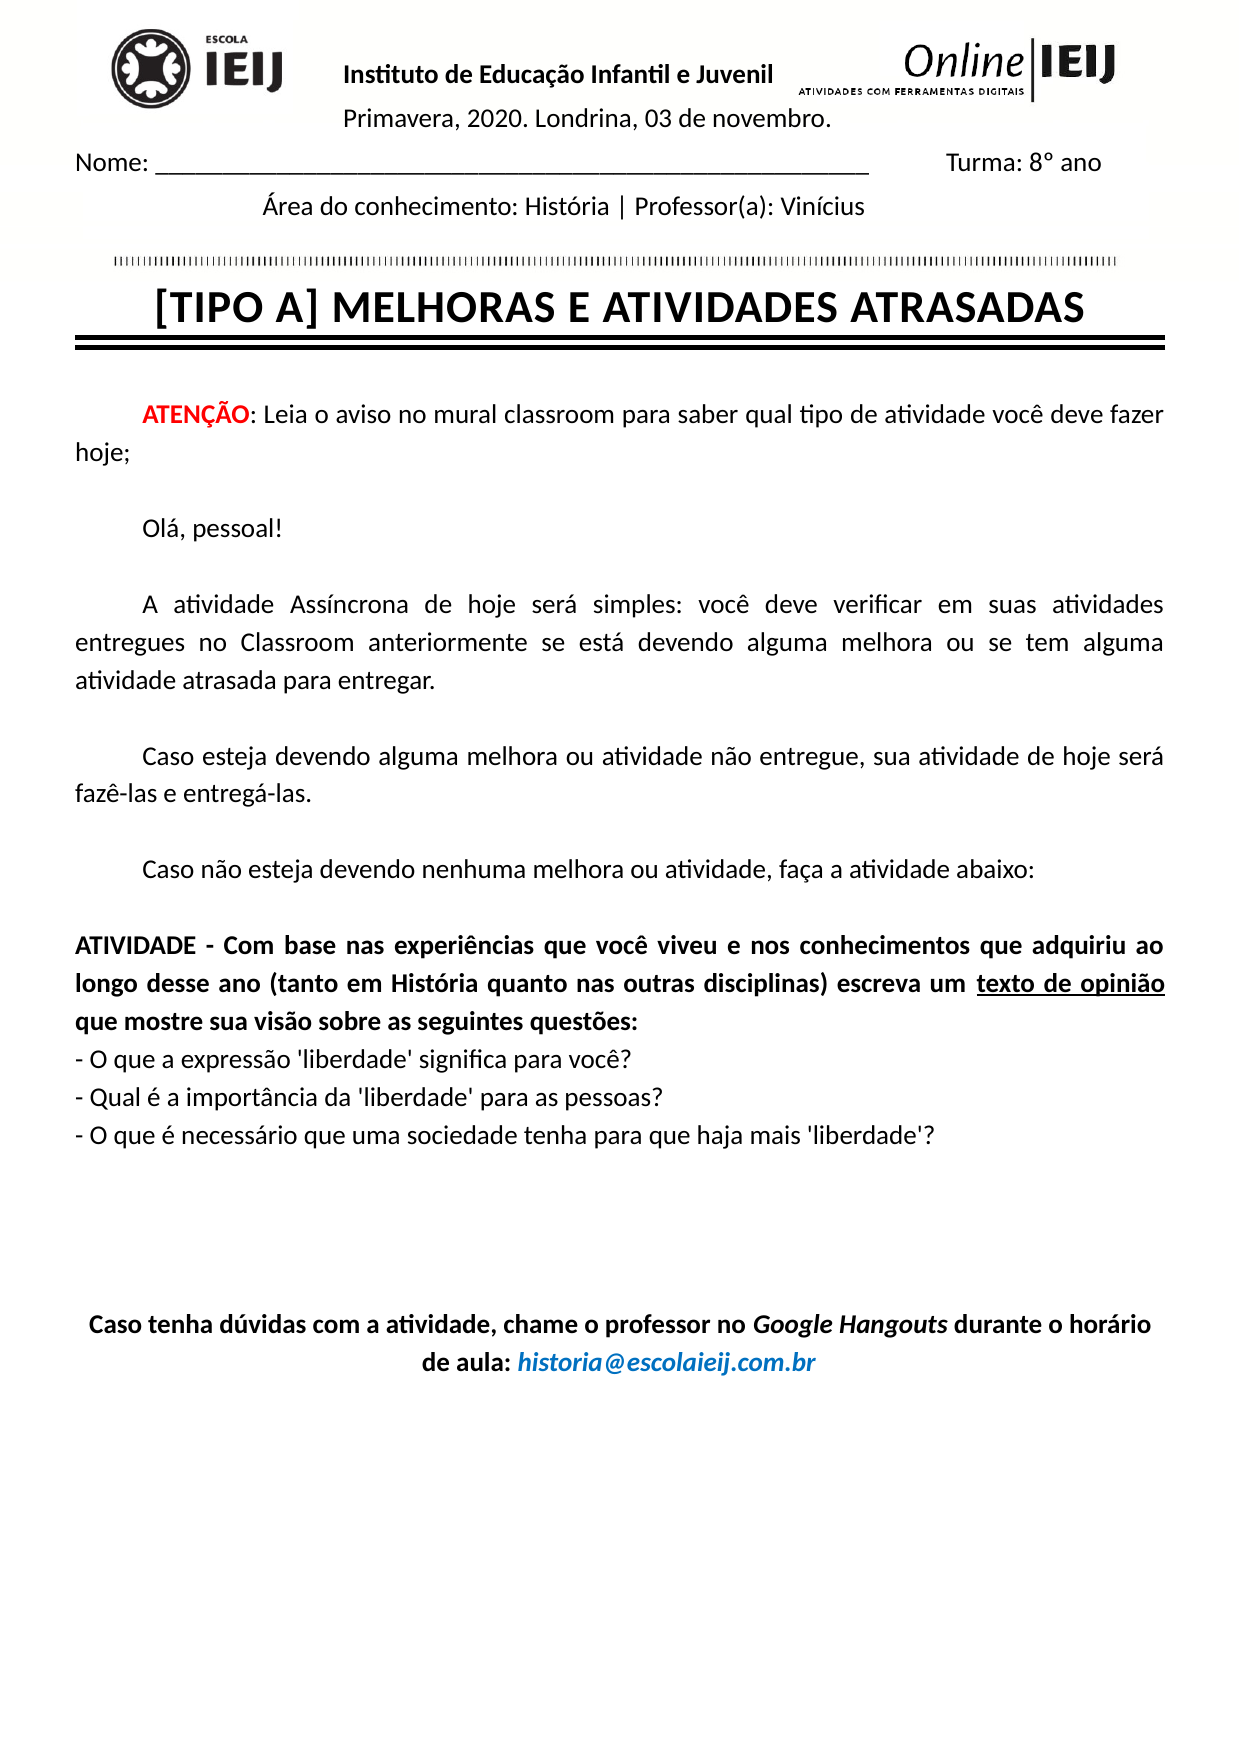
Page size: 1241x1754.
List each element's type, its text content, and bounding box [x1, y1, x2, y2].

text Caso tenha dúvidas com a atividade, chame o professor no Google Hangouts durante o horário de aula: historia@escolaieij.com.br [75, 1307, 1165, 1378]
text ATENÇÃO: Leia o aviso no mural classroom para saber qual tipo de atividade você deve fazer hoje; [75, 397, 1165, 468]
text - O que é necessário que uma sociedade tenha para que haja mais 'liberdade'? [75, 1118, 1165, 1151]
picture [0, 0, 1239, 300]
text [Tipo A] Melhoras e atividades atrasadas [75, 277, 1165, 335]
text - O que a expressão 'liberdade' significa para você? [75, 1042, 1165, 1075]
text A atividade Assíncrona de hoje será simples: você deve verificar em suas atividades entregues no Classroom anteriormente se está devendo alguma melhora ou se tem alguma atividade atrasada para entregar. [75, 587, 1165, 696]
text Caso esteja devendo alguma melhora ou atividade não entregue, sua atividade de hoje será fazê-las e entregá-las. [75, 739, 1165, 810]
text ATIVIDADE - Com base nas experiências que você viveu e nos conhecimentos que adquiriu ao longo desse ano (tanto em História quanto nas outras disciplinas) escreva um texto de opinião que mostre sua visão sobre as seguintes questões: [75, 928, 1165, 1037]
text Caso não esteja devendo nenhuma melhora ou atividade, faça a atividade abaixo: [75, 852, 1165, 886]
text - Qual é a importância da 'liberdade' para as pessoas? [75, 1080, 1165, 1113]
text Olá, pessoal! [75, 511, 1165, 544]
